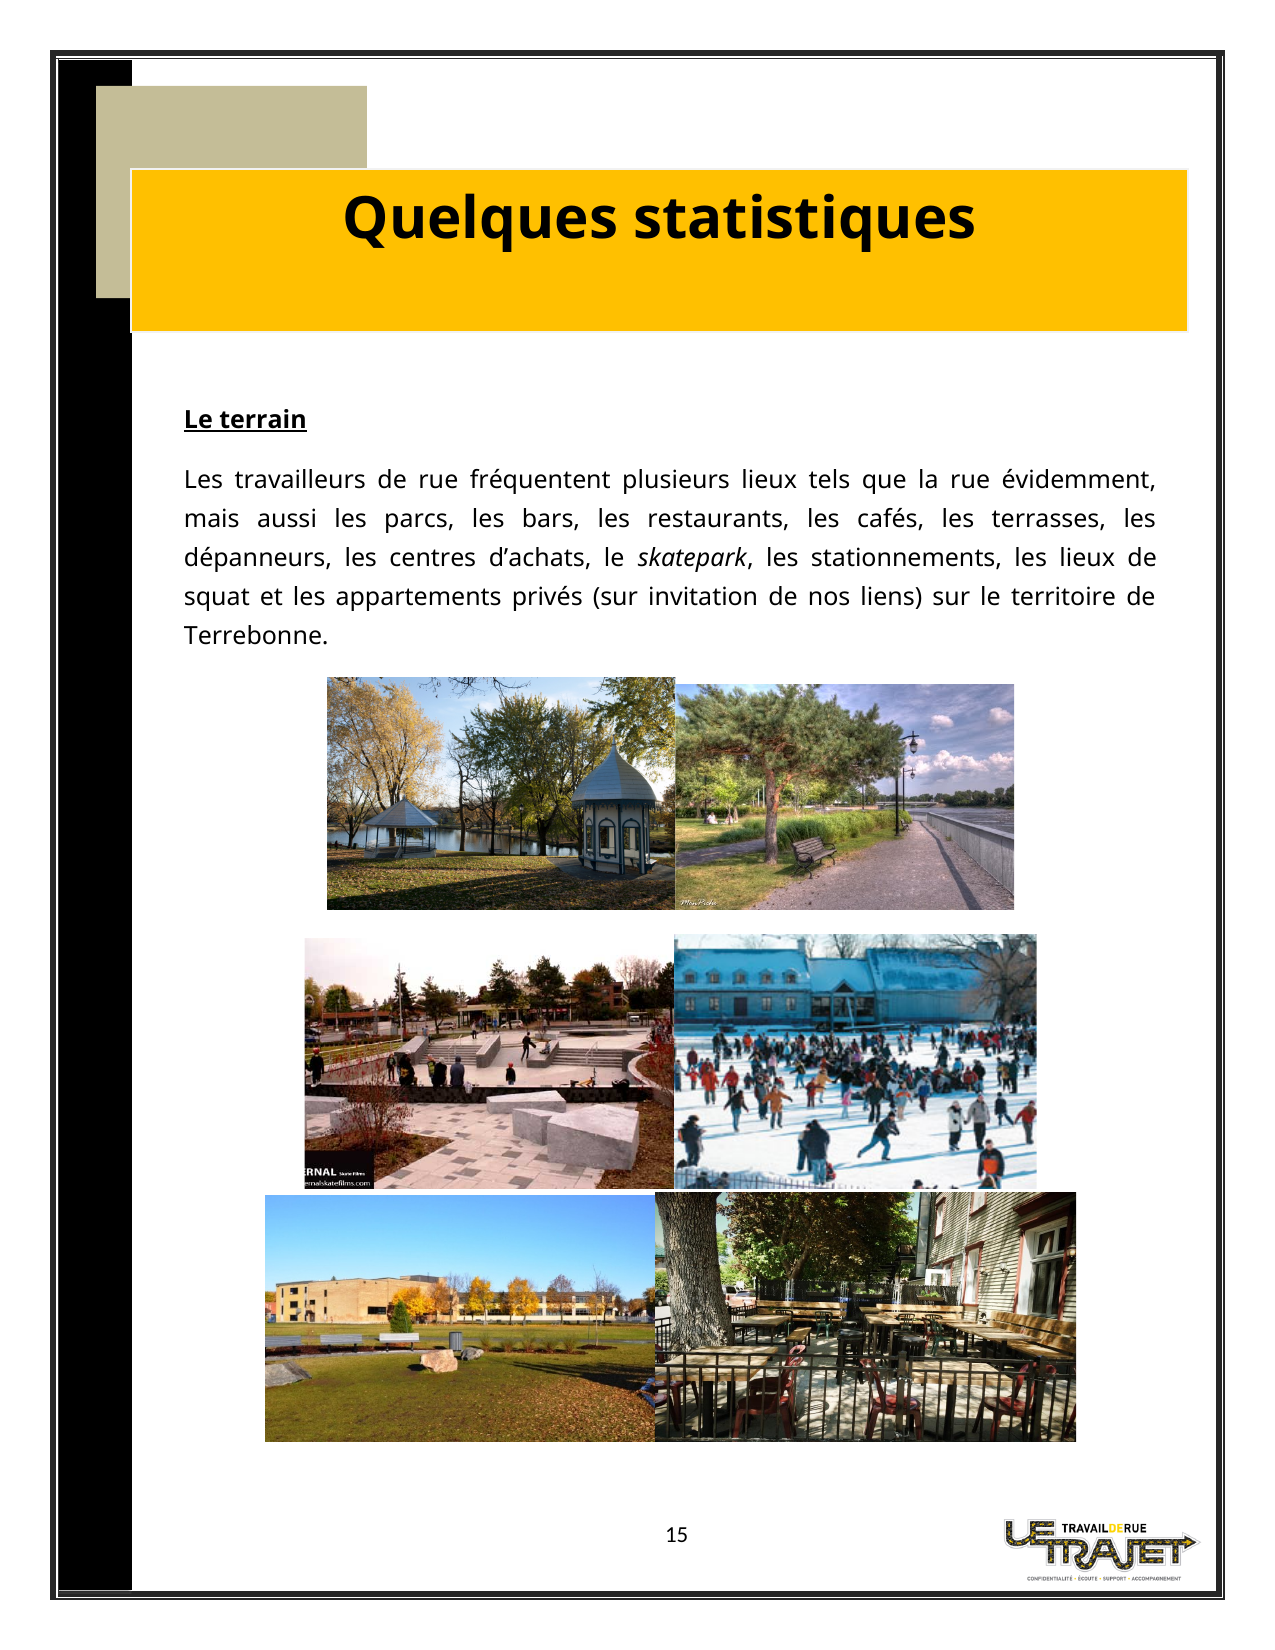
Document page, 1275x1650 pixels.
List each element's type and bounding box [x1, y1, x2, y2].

picture [327, 677, 1015, 910]
picture [997, 1507, 1205, 1590]
picture [304, 934, 1037, 1189]
picture [265, 1192, 1077, 1442]
